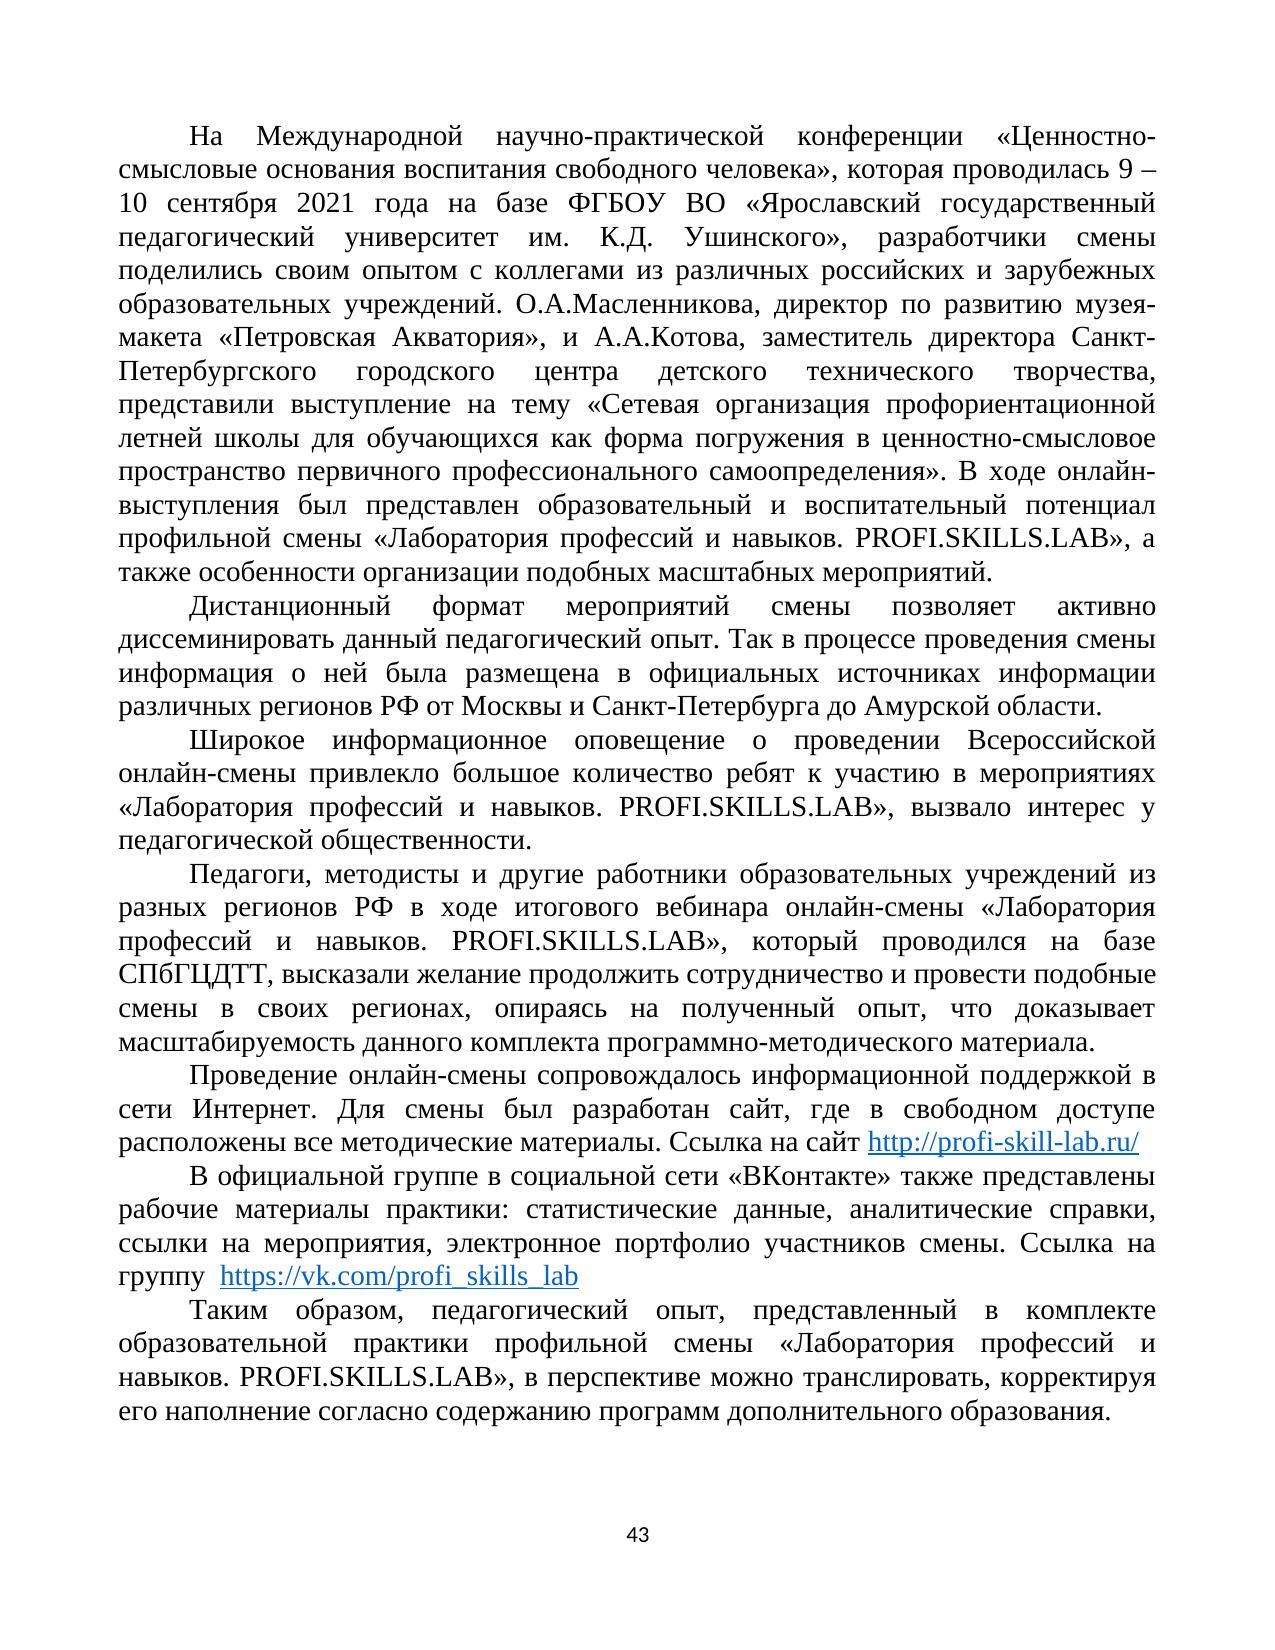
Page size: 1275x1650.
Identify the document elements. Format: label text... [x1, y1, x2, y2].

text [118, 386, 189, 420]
text В официальной группе в социальной сети «ВКонтакте» также представлены рабочие материалы практики: статистические данные, аналитические справки, ссылки на мероприятия, электронное портфолио участников смены. Ссылка на группу https://vk.com/profi_skills_lab [579, 1057, 1157, 1091]
text Широкое информационное оповещение о проведении Всероссийской онлайн-смены привлекло большое количество ребят к участию в мероприятиях «Лаборатория профессий и навыков. PROFI.SKILLS.LAB», вызвало интерес у педагогической общественности. [118, 521, 1157, 655]
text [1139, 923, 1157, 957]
text Проведение онлайн-смены сопровождалось информационной поддержкой в сети Интернет. Для смены был разработан сайт, где в свободном доступе расположены все методические материалы. Ссылка на сайт http://profi-skill-lab.ru/ [118, 856, 1157, 890]
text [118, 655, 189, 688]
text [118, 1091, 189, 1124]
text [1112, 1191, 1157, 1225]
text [118, 118, 1157, 386]
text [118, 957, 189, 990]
text Педагоги, методисты и другие работники образовательных учреждений из разных регионов РФ в ходе итогового вебинара онлайн-смены «Лаборатория профессий и навыков. PROFI.SKILLS.LAB», который проводился на базе СПбГЦДТТ, высказали желание продолжить сотрудничество и провести подобные смены в своих регионах, опираясь на полученный опыт, что доказывает масштабируемость данного комплекта программно-методического материала. [118, 822, 1157, 856]
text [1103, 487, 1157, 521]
